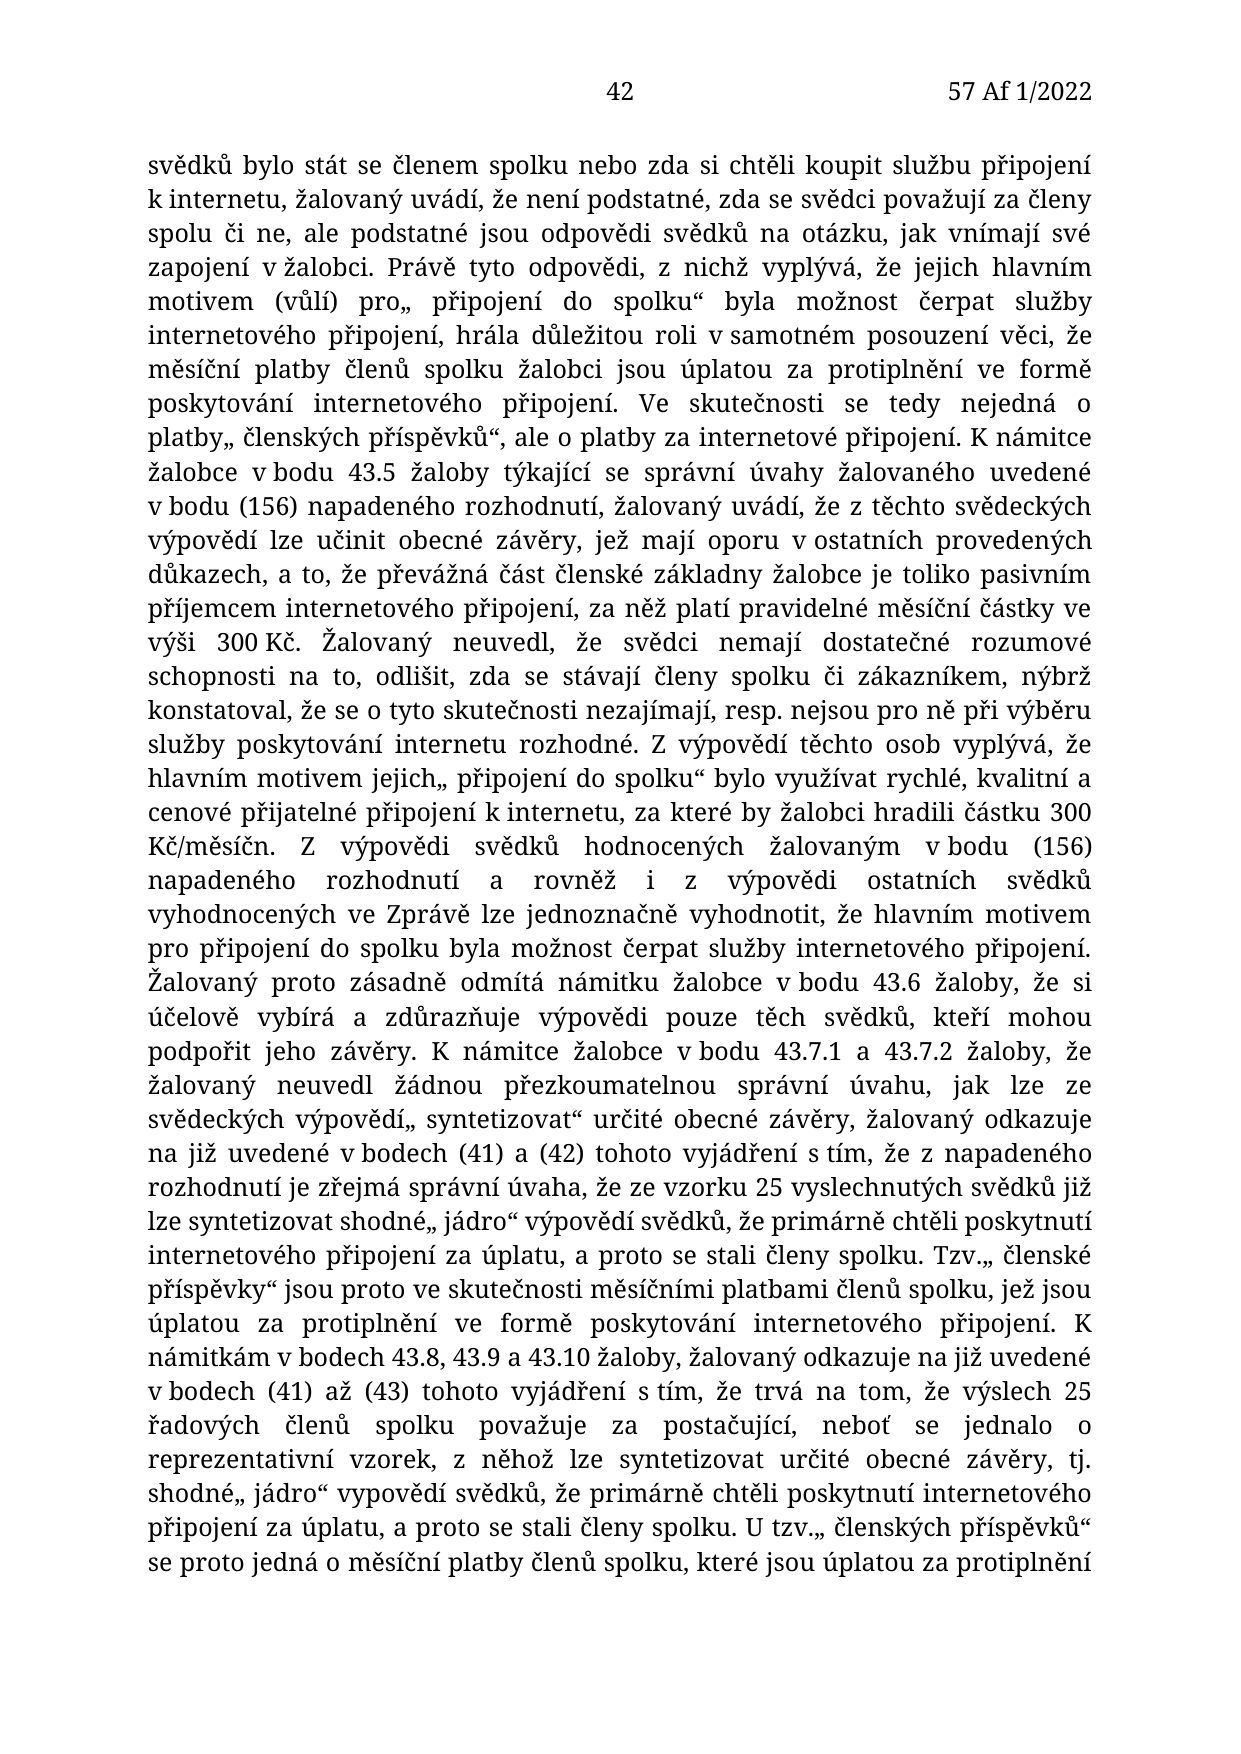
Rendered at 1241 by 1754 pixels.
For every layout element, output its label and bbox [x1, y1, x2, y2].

text [148, 148, 1093, 1578]
